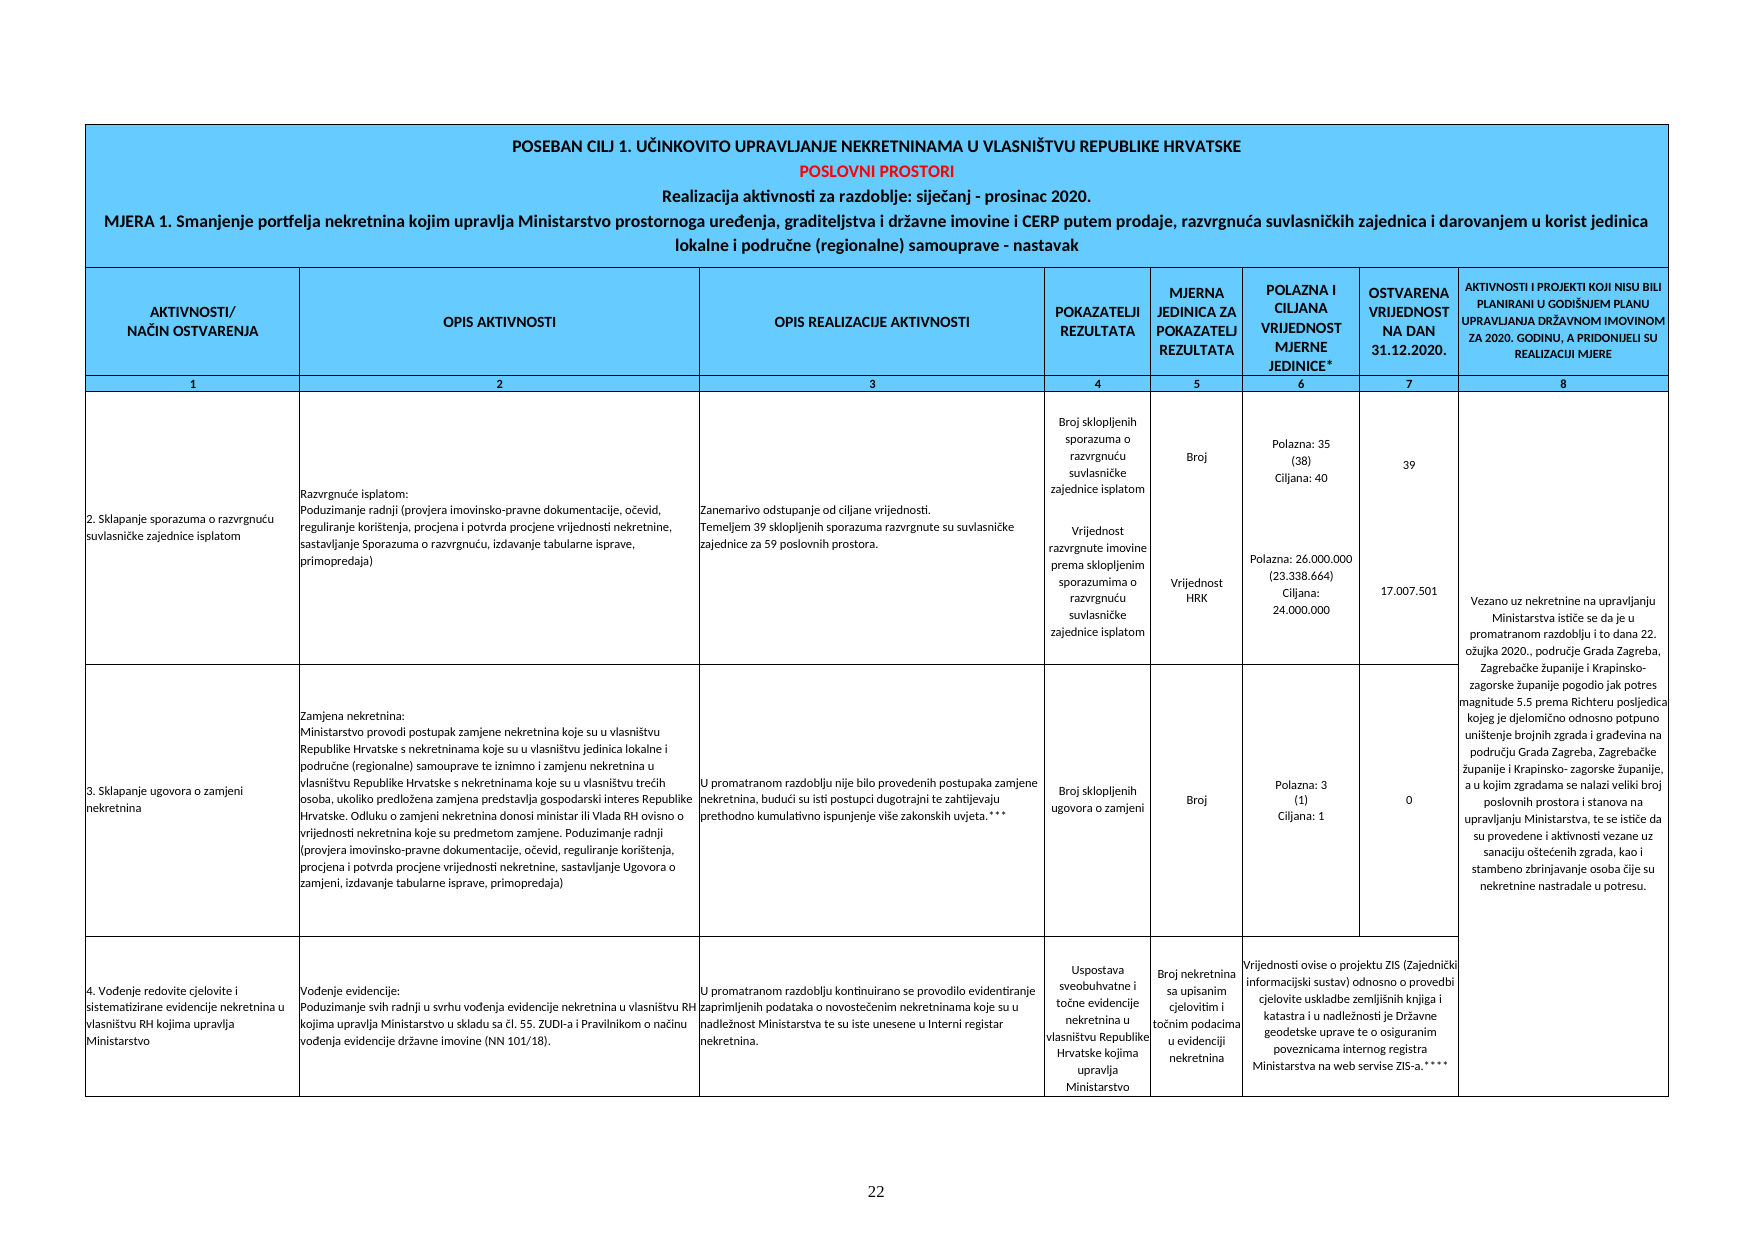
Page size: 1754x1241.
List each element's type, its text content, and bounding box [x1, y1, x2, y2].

table_cell Vrijednosti ovise o projektu ZIS (Zajednički informacijski sustav) odnosno o provedbi cjelovite uskladbe zemljišnih knjiga i katastra i u nadležnosti je Državne geodetske uprave te o osiguranim poveznicama internog registra Ministarstva na web servise ZIS-a.**** [1243, 937, 1458, 1096]
table_cell MJERNA JEDINICA ZA POKAZATELJ REZULTATA [1151, 268, 1242, 375]
table_cell 8 [1459, 376, 1668, 391]
table_cell 3. Sklapanje ugovora o zamjeni nekretnina [86, 665, 299, 936]
table_cell Polazna: 35 (38) Ciljana: 40 Polazna: 26.000.000 (23.338.664) Ciljana: 24.000.000 [1243, 392, 1359, 663]
table_cell Broj sklopljenih sporazuma o razvrgnuću suvlasničke zajednice isplatom Vrijednost razvrgnute imovine prema sklopljenim sporazumima o razvrgnuću suvlasničke zajednice isplatom [1045, 392, 1150, 663]
table_cell Polazna: 3 (1) Ciljana: 1 [1243, 665, 1359, 936]
table_cell Razvrgnuće isplatom: Poduzimanje radnji (provjera imovinsko-pravne dokumentacije, očevid, reguliranje korištenja, procjena i potvrda procjene vrijednosti nekretnine, sastavljanje Sporazuma o razvrgnuću, izdavanje tabularne isprave, primopredaja) [300, 392, 699, 663]
table_cell OSTVARENA VRIJEDNOST NA DAN 31.12.2020. [1360, 268, 1458, 375]
table_cell 4. Vođenje redovite cjelovite i sistematizirane evidencije nekretnina u vlasništvu RH kojima upravlja Ministarstvo [86, 937, 299, 1096]
table_cell OPIS REALIZACIJE AKTIVNOSTI [700, 268, 1044, 375]
table_cell Zanemarivo odstupanje od ciljane vrijednosti. Temeljem 39 sklopljenih sporazuma razvrgnute su suvlasničke zajednice za 59 poslovnih prostora. [700, 392, 1044, 663]
table_cell OPIS AKTIVNOSTI [300, 268, 699, 375]
table_cell 2. Sklapanje sporazuma o razvrgnuću suvlasničke zajednice isplatom [86, 392, 299, 663]
table_cell Broj sklopljenih ugovora o zamjeni [1045, 665, 1150, 936]
table_cell 6 [1243, 376, 1359, 391]
table_cell AKTIVNOSTI/ NAČIN OSTVARENJA [86, 268, 299, 375]
table_cell Vođenje evidencije: Poduzimanje svih radnji u svrhu vođenja evidencije nekretnina u vlasništvu RH kojima upravlja Ministarstvo u skladu sa čl. 55. ZUDI-a i Pravilnikom o načinu vođenja evidencije državne imovine (NN 101/18). [300, 937, 699, 1096]
table_cell 4 [1045, 376, 1150, 391]
table_cell 7 [1360, 376, 1458, 391]
table_cell AKTIVNOSTI I PROJEKTI KOJI NISU BILI PLANIRANI U GODIŠNJEM PLANU UPRAVLJANJA DRŽAVNOM IMOVINOM ZA 2020. GODINU, A PRIDONIJELI SU REALIZACIJI MJERE [1459, 268, 1668, 375]
table_cell 1 [86, 376, 299, 391]
table_cell Broj nekretnina sa upisanim cjelovitim i točnim podacima u evidenciji nekretnina [1151, 937, 1242, 1096]
table_header POSEBAN CILJ 1. UČINKOVITO UPRAVLJANJE NEKRETNINAMA U VLASNIŠTVU REPUBLIKE HRVATSKE POSLOVNI PROSTORI Realizacija aktivnosti za razdoblje: siječanj - prosinac 2020. MJERA 1. Smanjenje portfelja nekretnina kojim upravlja Ministarstvo prostornoga uređenja, graditeljstva i državne imovine i CERP putem prodaje, razvrgnuća suvlasničkih zajednica i darovanjem u korist jedinica lokalne i područne (regionalne) samouprave - nastavak [86, 125, 1668, 267]
table_cell Broj Vrijednost HRK [1151, 392, 1242, 663]
table_cell Uspostava sveobuhvatne i točne evidencije nekretnina u vlasništvu Republike Hrvatske kojima upravlja Ministarstvo [1045, 937, 1150, 1096]
table_cell 2 [300, 376, 699, 391]
table_cell U promatranom razdoblju kontinuirano se provodilo evidentiranje zaprimljenih podataka o novostečenim nekretninama koje su u nadležnost Ministarstva te su iste unesene u Interni registar nekretnina. [700, 937, 1044, 1096]
table_cell 5 [1151, 376, 1242, 391]
table_cell Broj [1151, 665, 1242, 936]
table_cell POLAZNA I CILJANA VRIJEDNOST MJERNE JEDINICE* [1243, 268, 1359, 375]
table_cell Zamjena nekretnina: Ministarstvo provodi postupak zamjene nekretnina koje su u vlasništvu Republike Hrvatske s nekretninama koje su u vlasništvu jedinica lokalne i područne (regionalne) samouprave te iznimno i zamjenu nekretnina u vlasništvu Republike Hrvatske s nekretninama koje su u vlasništvu trećih osoba, ukoliko predložena zamjena predstavlja gospodarski interes Republike Hrvatske. Odluku o zamjeni nekretnina donosi ministar ili Vlada RH ovisno o vrijednosti nekretnina koje su predmetom zamjene. Poduzimanje radnji (provjera imovinsko-pravne dokumentacije, očevid, reguliranje korištenja, procjena i potvrda procjene vrijednosti nekretnine, sastavljanje Ugovora o zamjeni, izdavanje tabularne isprave, primopredaja) [300, 665, 699, 936]
table_cell 0 [1360, 665, 1458, 936]
table_cell 3 [700, 376, 1044, 391]
table_cell 39 17.007.501 [1360, 392, 1458, 663]
table_cell POKAZATELJI REZULTATA [1045, 268, 1150, 375]
